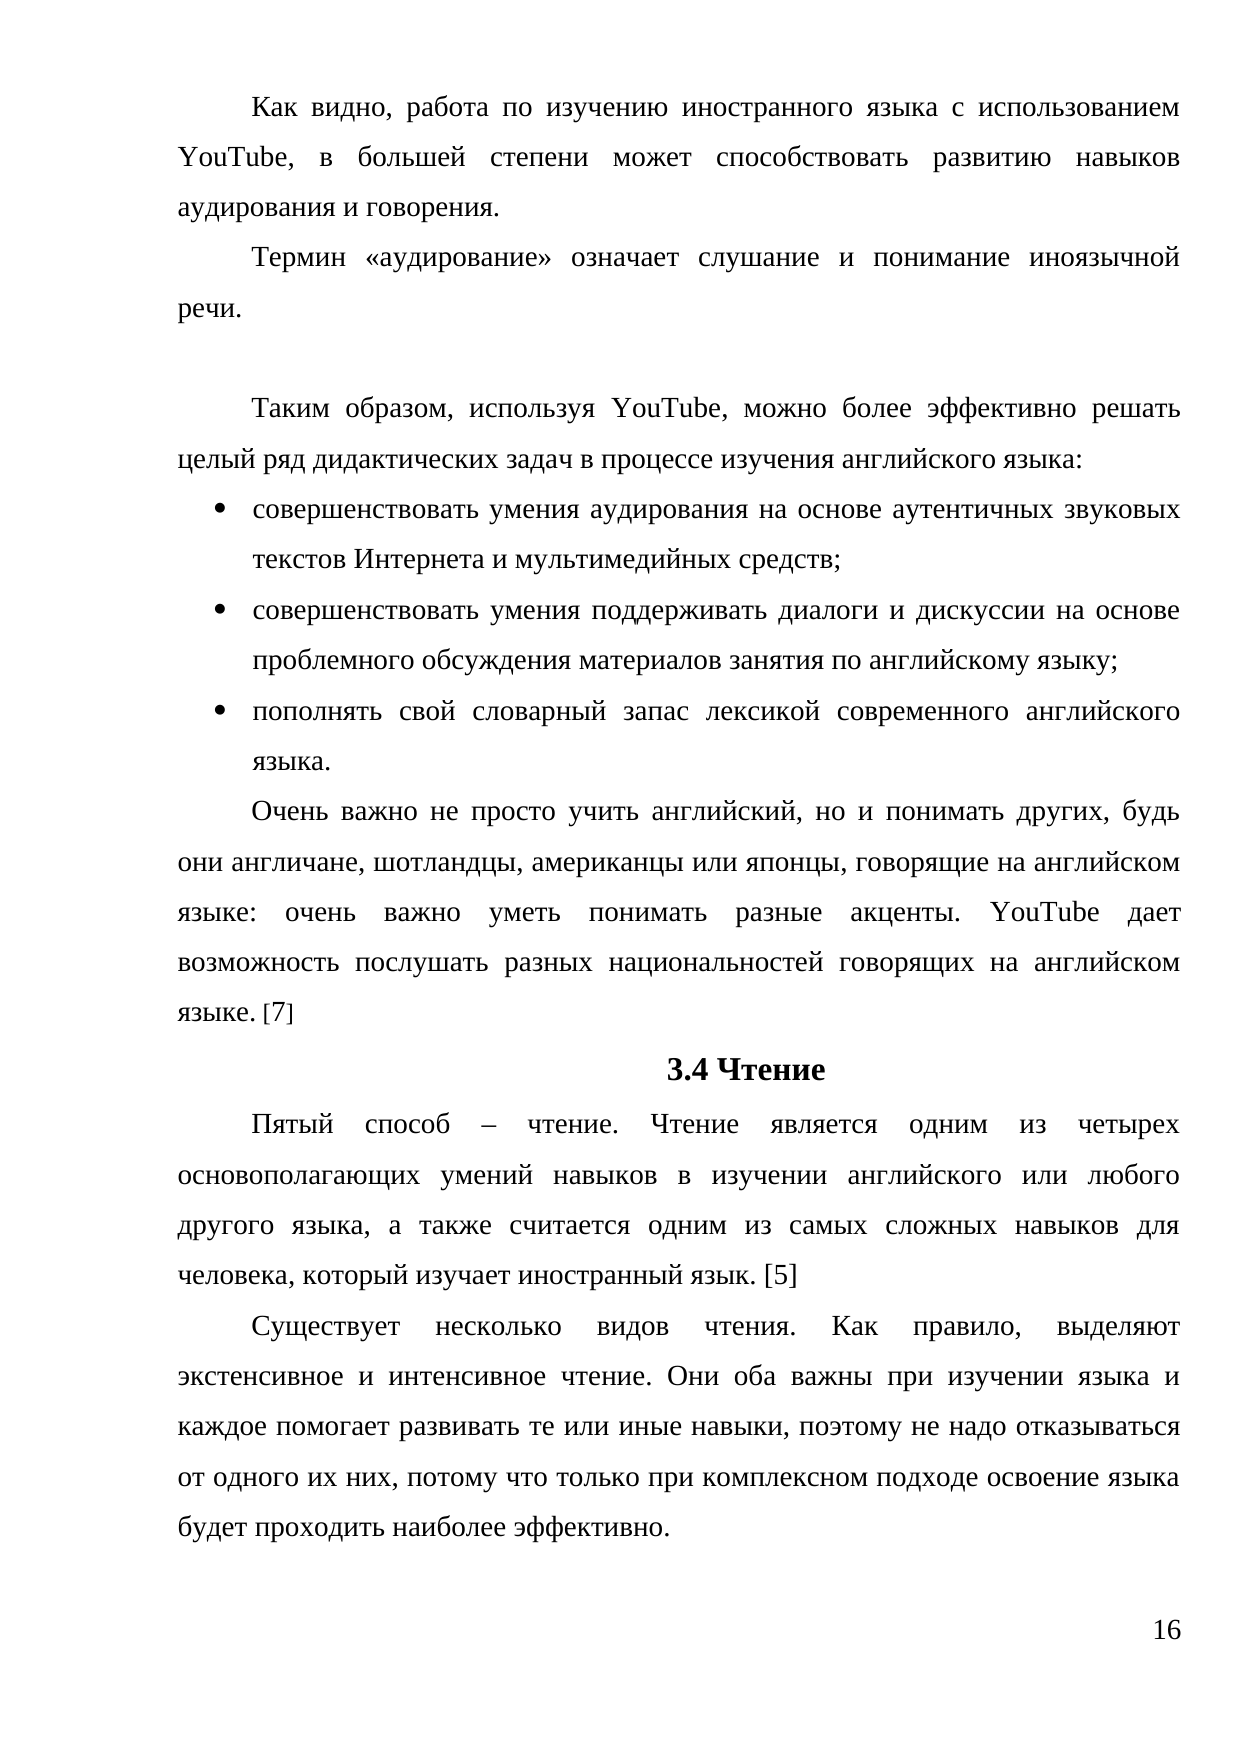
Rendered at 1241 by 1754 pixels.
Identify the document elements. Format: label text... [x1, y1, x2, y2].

text Очень важно не просто учить английский, но и понимать других, будь они англичане, шотландцы, американцы или японцы, говорящие на английском языке: очень важно уметь понимать разные акценты. YouTube дает возможность послушать разных национальностей говорящих на английском языке. [7] [177, 793, 1181, 1028]
list совершенствовать умения поддерживать диалоги и дискуссии на основе проблемного обсуждения материалов занятия по английскому языку; [215, 592, 1181, 676]
text Существует несколько видов чтения. Как правило, выделяют экстенсивное и интенсивное чтение. Они оба важны при изучении языка и каждое помогает развивать те или иные навыки, поэтому не надо отказываться от одного их них, потому что только при комплексном подходе освоение языка будет проходить наиболее эффективно. [177, 1308, 1181, 1543]
text Как видно, работа по изучению иностранного языка с использованием YouTube, в большей степени может способствовать развитию навыков аудирования и говорения. [177, 89, 1181, 223]
text Таким образом, используя YouTube, можно более эффективно решать целый ряд дидактических задач в процессе изучения английского языка: [177, 391, 1181, 474]
subtitle 3.4 Чтение [237, 1049, 1181, 1087]
text Пятый способ – чтение. Чтение является одним из четырех основополагающих умений навыков в изучении английского или любого другого языка, а также считается одним из самых сложных навыков для человека, который изучает иностранный язык. [5] [177, 1107, 1181, 1291]
list пополнять свой словарный запас лексикой современного английского языка. [215, 693, 1181, 777]
text Термин «аудирование» означает слушание и понимание иноязычной речи. [177, 239, 1181, 323]
list совершенствовать умения аудирования на основе аутентичных звуковых текстов Интернета и мультимедийных средств; [215, 491, 1181, 575]
